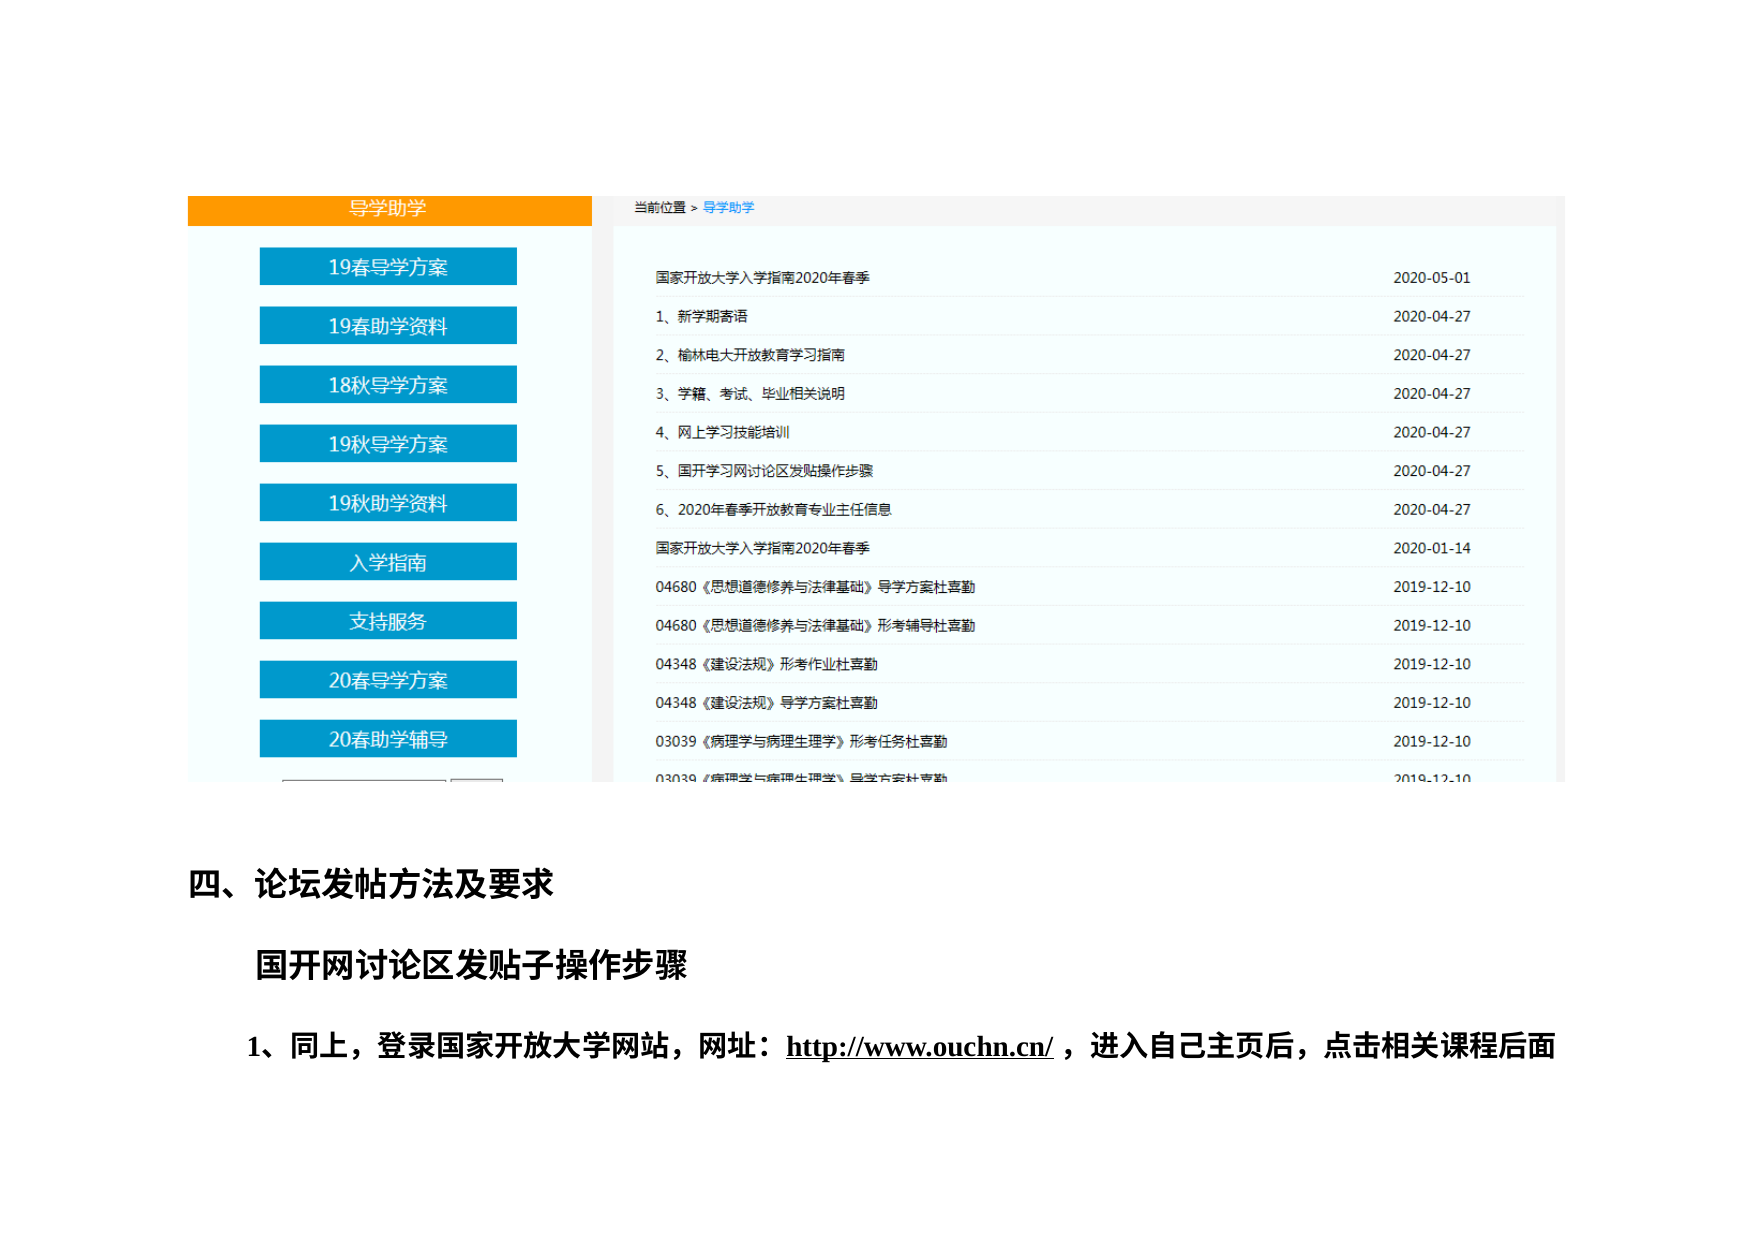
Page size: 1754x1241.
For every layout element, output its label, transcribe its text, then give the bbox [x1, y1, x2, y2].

text 国开网讨论区发贴子操作步骤 [188, 922, 1566, 1003]
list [188, 1003, 1566, 1084]
text 四、论坛发帖方法及要求 [188, 842, 1566, 922]
picture [187, 196, 1566, 782]
